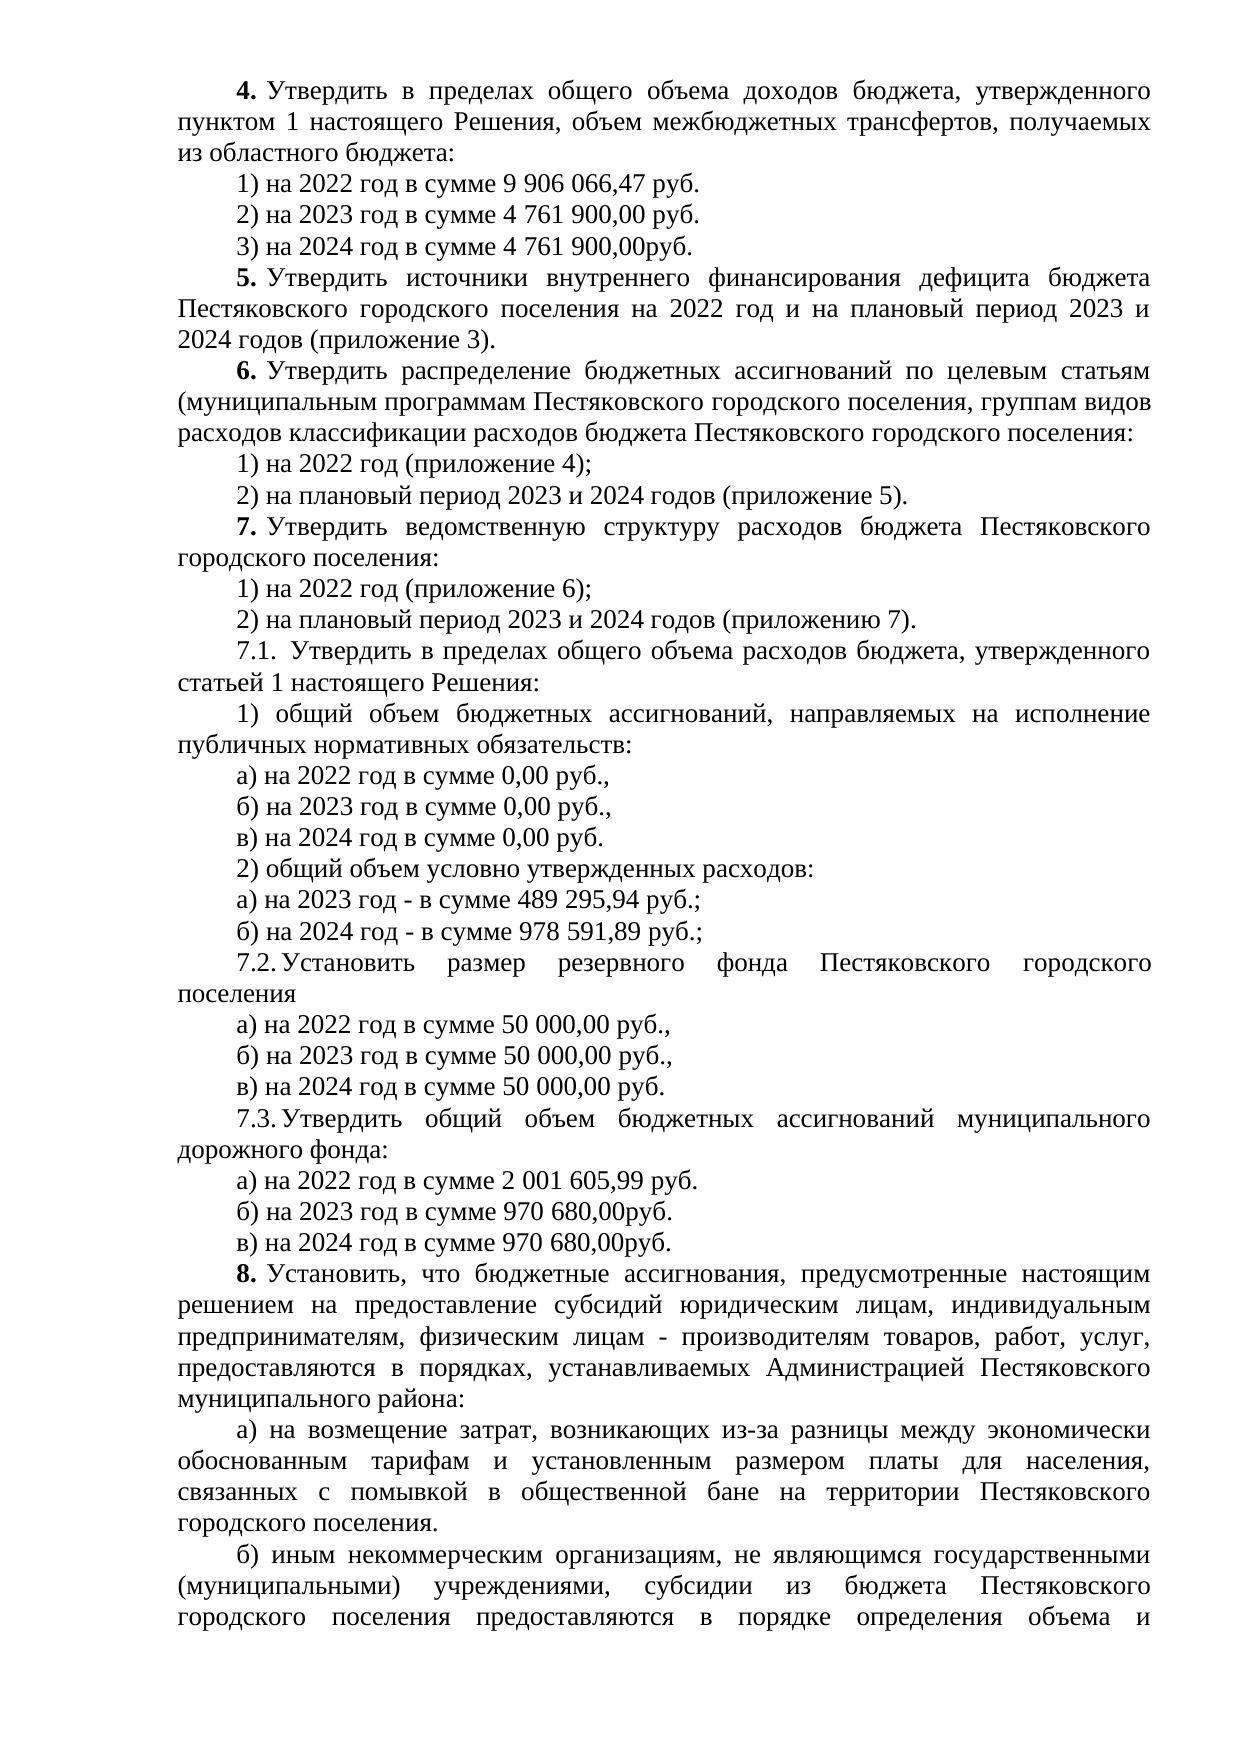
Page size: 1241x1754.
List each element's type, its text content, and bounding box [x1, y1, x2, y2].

text б) на 2023 год в сумме 50 000,00 руб., [177, 1039, 1152, 1071]
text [177, 1538, 1152, 1631]
text 2) на плановый период 2023 и 2024 годов (приложению 7). [177, 603, 1152, 634]
text 3) на 2024 год в сумме 4 761 900,00руб. [177, 229, 1152, 261]
list Установить, что бюджетные ассигнования, предусмотренные настоящим решением на предоставление субсидий юридическим лицам, индивидуальным предпринимателям, физическим лицам - производителям товаров, работ, услуг, предоставляются в порядках, устанавливаемых Администрацией Пестяковского муниципального района: [177, 1257, 1152, 1413]
text в) на 2024 год в сумме 970 680,00руб. [177, 1226, 1152, 1257]
text в) на 2024 год в сумме 0,00 руб. [177, 821, 1152, 852]
list Утвердить общий объем бюджетных ассигнований муниципального дорожного фонда: [177, 1102, 1152, 1164]
text 2) на плановый период 2023 и 2024 годов (приложение 5). [177, 479, 1152, 510]
list Утвердить источники внутреннего финансирования дефицита бюджета Пестяковского городского поселения на 2022 год и на плановый период 2023 и 2024 годов (приложение 3). [177, 261, 1152, 354]
list Установить размер резервного фонда Пестяковского городского поселения [177, 946, 1152, 1008]
text 2) общий объем условно утвержденных расходов: [177, 852, 1152, 884]
list Утвердить в пределах общего объема доходов бюджета, утвержденного пунктом 1 настоящего Решения, объем межбюджетных трансфертов, получаемых из областного бюджета: [177, 74, 1152, 167]
text б) на 2023 год в сумме 0,00 руб., [177, 790, 1152, 821]
text а) на возмещение затрат, возникающих из-за разницы между экономически обоснованным тарифам и установленным размером платы для населения, связанных с помывкой в общественной бане на территории Пестяковского городского поселения. [177, 1413, 1152, 1538]
text 2) на 2023 год в сумме 4 761 900,00 руб. [177, 198, 1152, 229]
text а) на 2022 год в сумме 0,00 руб., [177, 759, 1152, 790]
text а) на 2022 год в сумме 50 000,00 руб., [177, 1008, 1152, 1039]
list Утвердить распределение бюджетных ассигнований по целевым статьям (муниципальным программам Пестяковского городского поселения, группам видов расходов классификации расходов бюджета Пестяковского городского поселения: [177, 354, 1152, 448]
text 1) на 2022 год (приложение 6); [177, 572, 1152, 603]
text а) на 2022 год в сумме 2 001 605,99 руб. [177, 1164, 1152, 1195]
list Утвердить ведомственную структуру расходов бюджета Пестяковского городского поселения: [177, 510, 1152, 572]
text 1) на 2022 год в сумме 9 906 066,47 руб. [177, 167, 1152, 198]
text в) на 2024 год в сумме 50 000,00 руб. [177, 1071, 1152, 1102]
text б) на 2023 год в сумме 970 680,00руб. [177, 1195, 1152, 1226]
text 1) общий объем бюджетных ассигнований, направляемых на исполнение публичных нормативных обязательств: [177, 697, 1152, 759]
text а) на 2023 год - в сумме 489 295,94 руб.; [177, 884, 1152, 915]
text б) на 2024 год - в сумме 978 591,89 руб.; [177, 915, 1152, 946]
list Утвердить в пределах общего объема расходов бюджета, утвержденного статьей 1 настоящего Решения: [177, 634, 1152, 697]
text 1) на 2022 год (приложение 4); [177, 448, 1152, 479]
